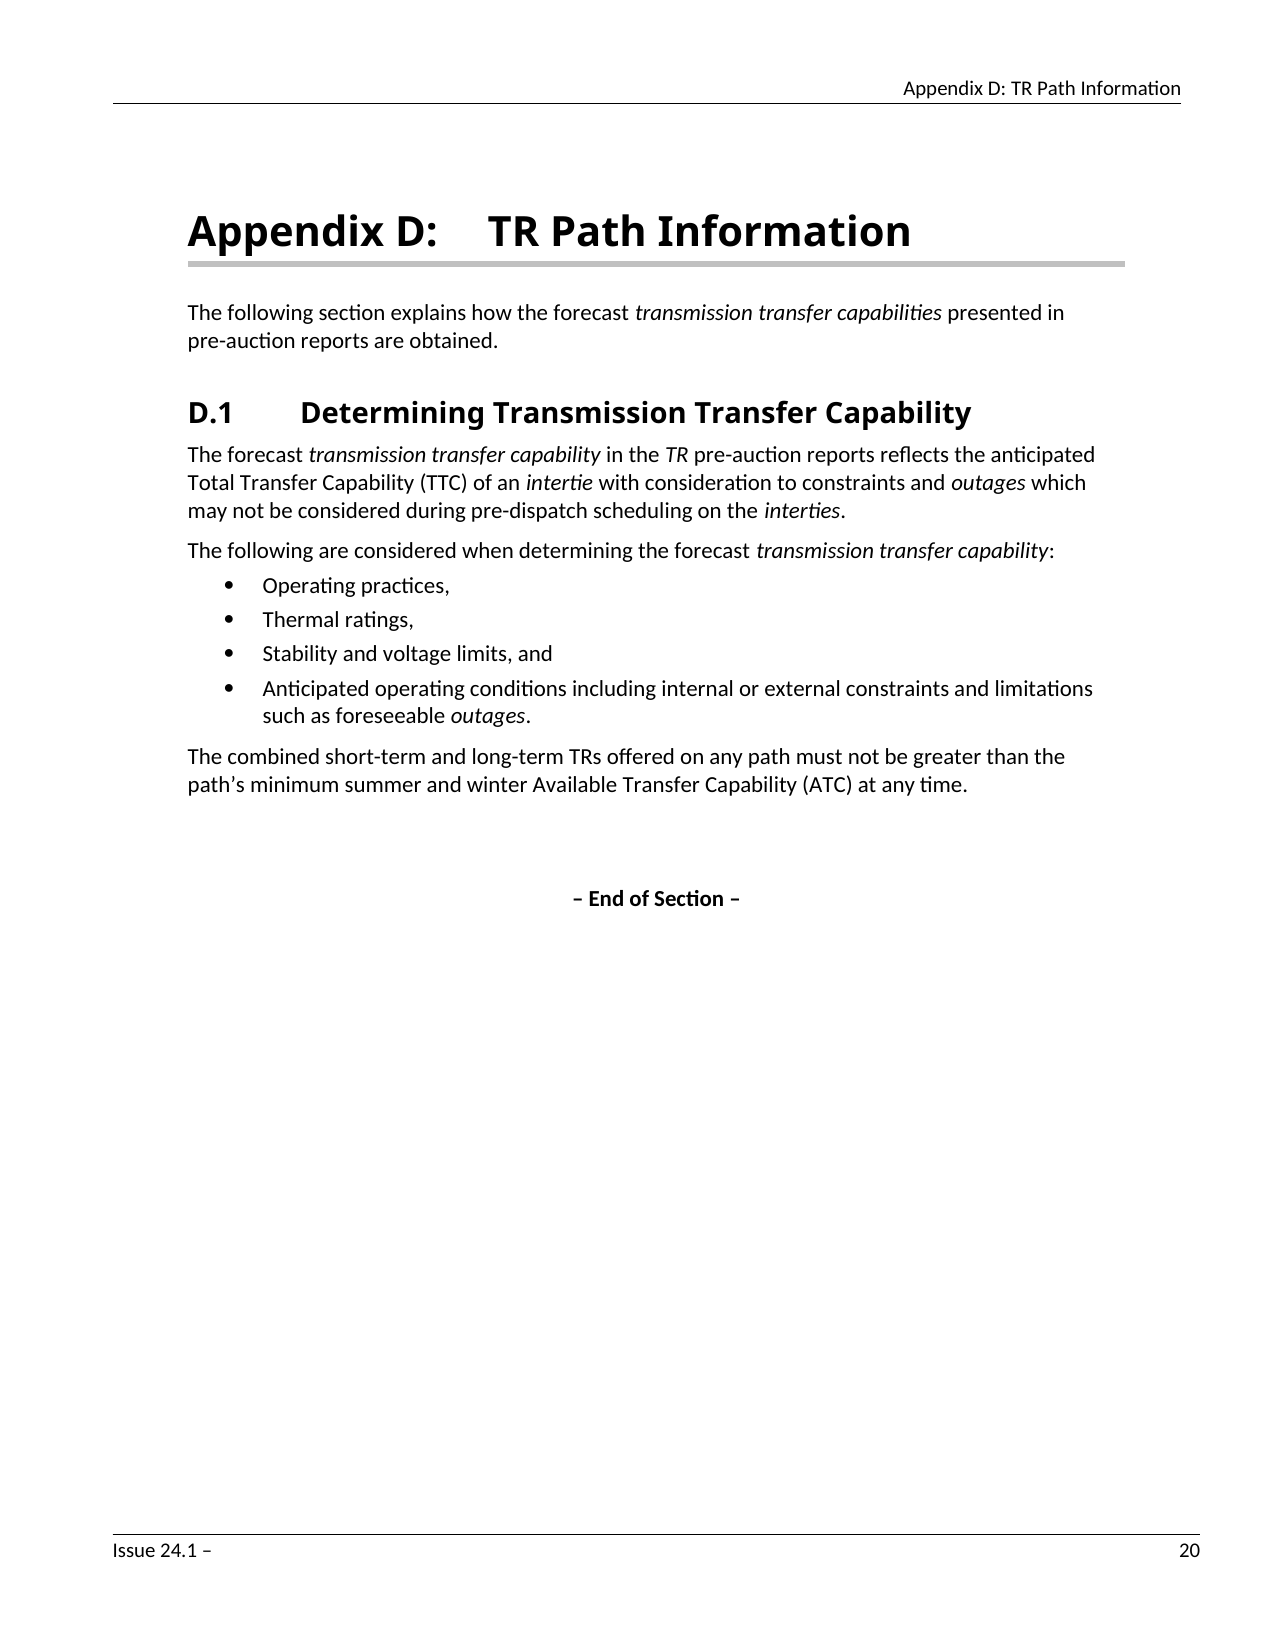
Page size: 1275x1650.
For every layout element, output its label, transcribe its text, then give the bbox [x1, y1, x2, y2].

subtitle D.1 Determining Transmission Transfer Capability [187, 392, 1125, 432]
list Anticipated operating conditions including internal or external constraints and limitations such as foreseeable outages. [225, 674, 1125, 730]
text The forecast transmission transfer capability in the TR pre-auction reports reflects the anticipated Total Transfer Capability (TTC) of an intertie with consideration to constraints and outages which may not be considered during pre-dispatch scheduling on the interties. [187, 440, 1125, 524]
subtitle TR Path Information [187, 202, 1125, 267]
text The following section explains how the forecast transmission transfer capabilities presented in pre-auction reports are obtained. [187, 298, 1125, 354]
list Thermal ratings, [225, 605, 1125, 633]
list Stability and voltage limits, and [225, 639, 1125, 667]
text – End of Section – [187, 884, 1125, 913]
list Operating practices, [225, 571, 1125, 599]
text The following are considered when determining the forecast transmission transfer capability: [187, 537, 1125, 564]
text The combined short-term and long-term TRs offered on any path must not be greater than the path’s minimum summer and winter Available Transfer Capability (ATC) at any time. [187, 742, 1125, 798]
